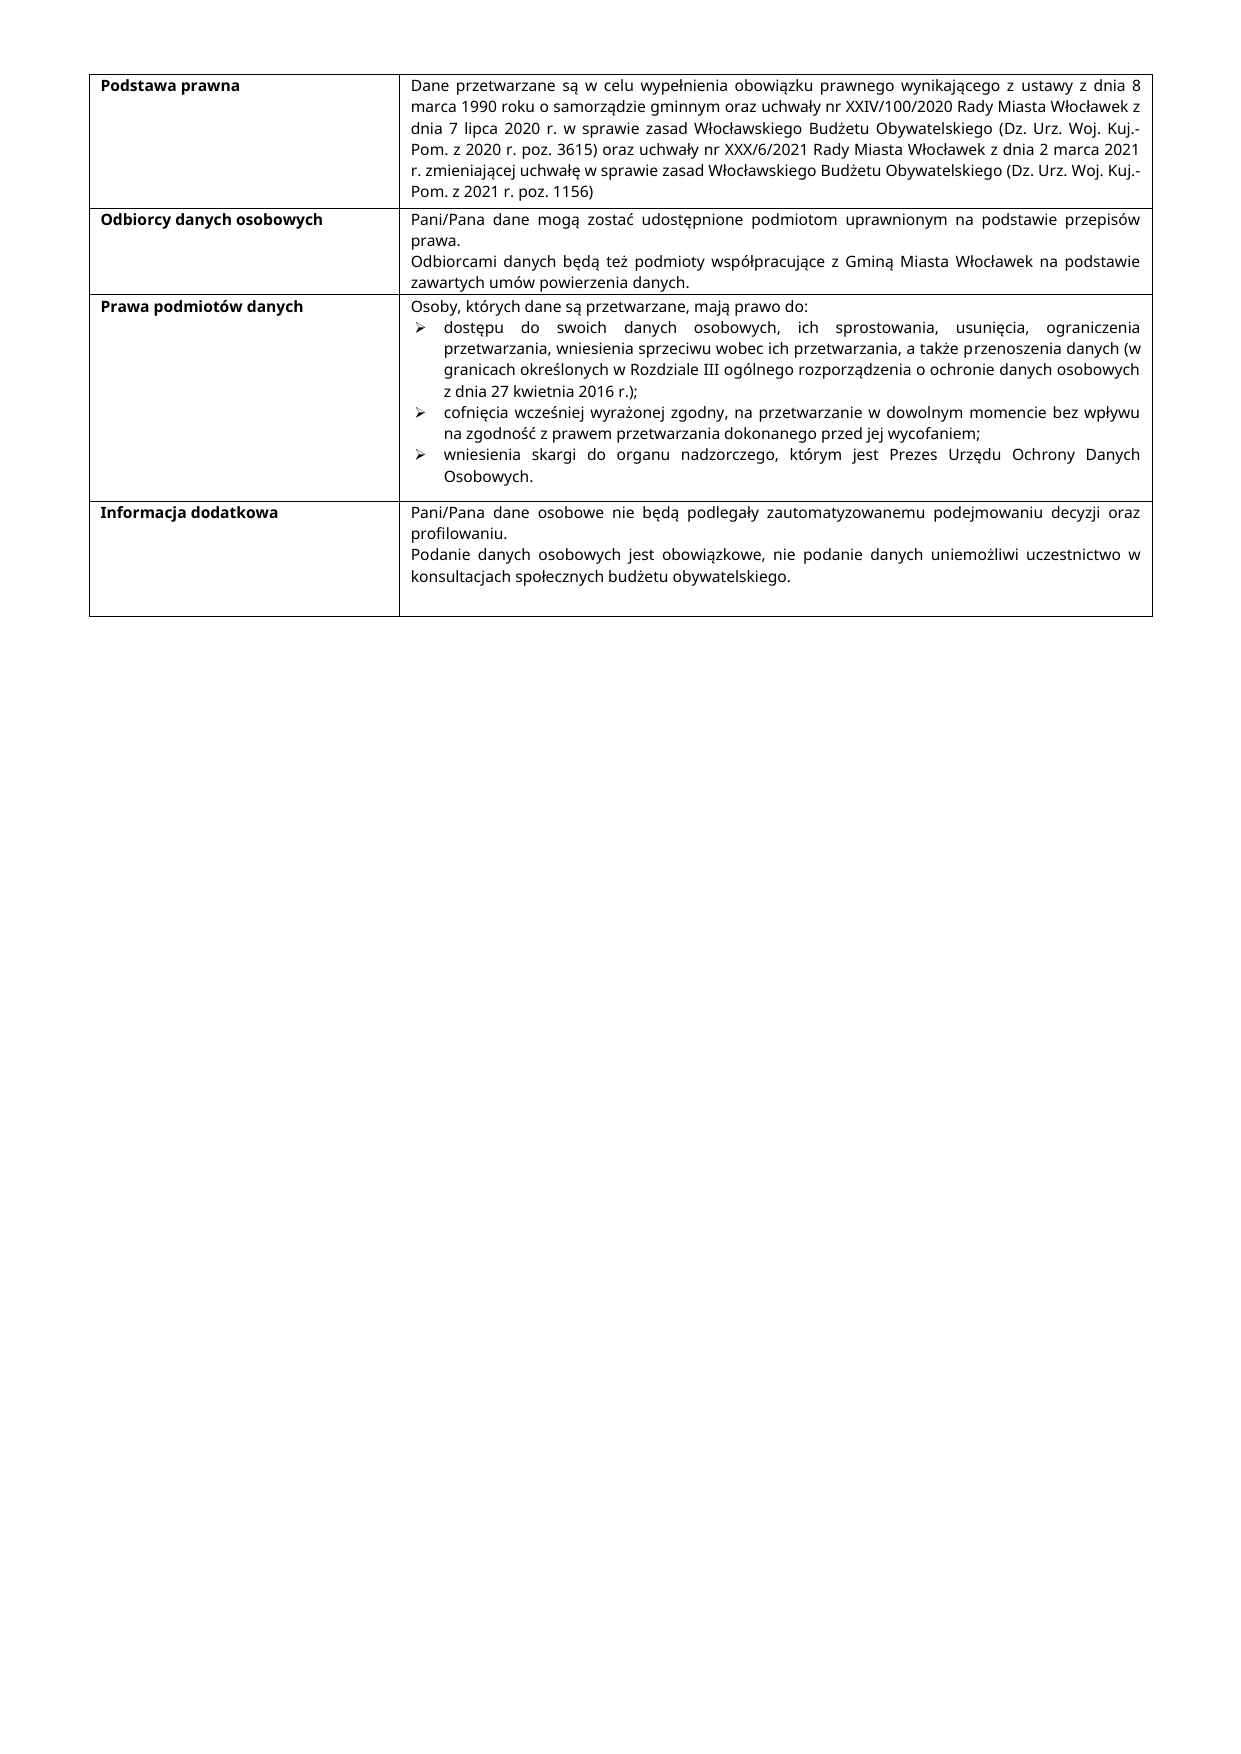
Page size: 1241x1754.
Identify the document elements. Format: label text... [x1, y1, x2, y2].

table_cell Pani/Pana dane mogą zostać udostępnione podmiotom uprawnionym na podstawie przepisów prawa. Odbiorcami danych będą też podmioty współpracujące z Gminą Miasta Włocławek na podstawie zawartych umów powierzenia danych. [400, 209, 1152, 294]
table_cell Podstawa prawna [90, 75, 399, 207]
table_cell Pani/Pana dane osobowe nie będą podlegały zautomatyzowanemu podejmowaniu decyzji oraz profilowaniu. Podanie danych osobowych jest obowiązkowe, nie podanie danych uniemożliwi uczestnictwo w konsultacjach społecznych budżetu obywatelskiego. [400, 502, 1152, 616]
table_cell Dane przetwarzane są w celu wypełnienia obowiązku prawnego wynikającego z ustawy z dnia 8 marca 1990 roku o samorządzie gminnym oraz uchwały nr XXIV/100/2020 Rady Miasta Włocławek z dnia 7 lipca 2020 r. w sprawie zasad Włocławskiego Budżetu Obywatelskiego (Dz. Urz. Woj. Kuj.-Pom. z 2020 r. poz. 3615) oraz uchwały nr XXX/6/2021 Rady Miasta Włocławek z dnia 2 marca 2021 r. zmieniającej uchwałę w sprawie zasad Włocławskiego Budżetu Obywatelskiego (Dz. Urz. Woj. Kuj.-Pom. z 2021 r. poz. 1156) [400, 75, 1152, 207]
table_cell Prawa podmiotów danych [90, 295, 399, 501]
table_cell Informacja dodatkowa [90, 502, 399, 616]
table_cell Odbiorcy danych osobowych [90, 209, 399, 294]
table_cell Osoby, których dane są przetwarzane, mają prawo do: dostępu do swoich danych osobowych, ich sprostowania, usunięcia, ograniczenia przetwarzania, wniesienia sprzeciwu wobec ich przetwarzania, a także przenoszenia danych (w granicach określonych w Rozdziale III ogólnego rozporządzenia o ochronie danych osobowych z dnia 27 kwietnia 2016 r.); cofnięcia wcześniej wyrażonej zgodny, na przetwarzanie w dowolnym momencie bez wpływu na zgodność z prawem przetwarzania dokonanego przed jej wycofaniem; wniesienia skargi do organu nadzorczego, którym jest Prezes Urzędu Ochrony Danych Osobowych. [400, 295, 1152, 501]
